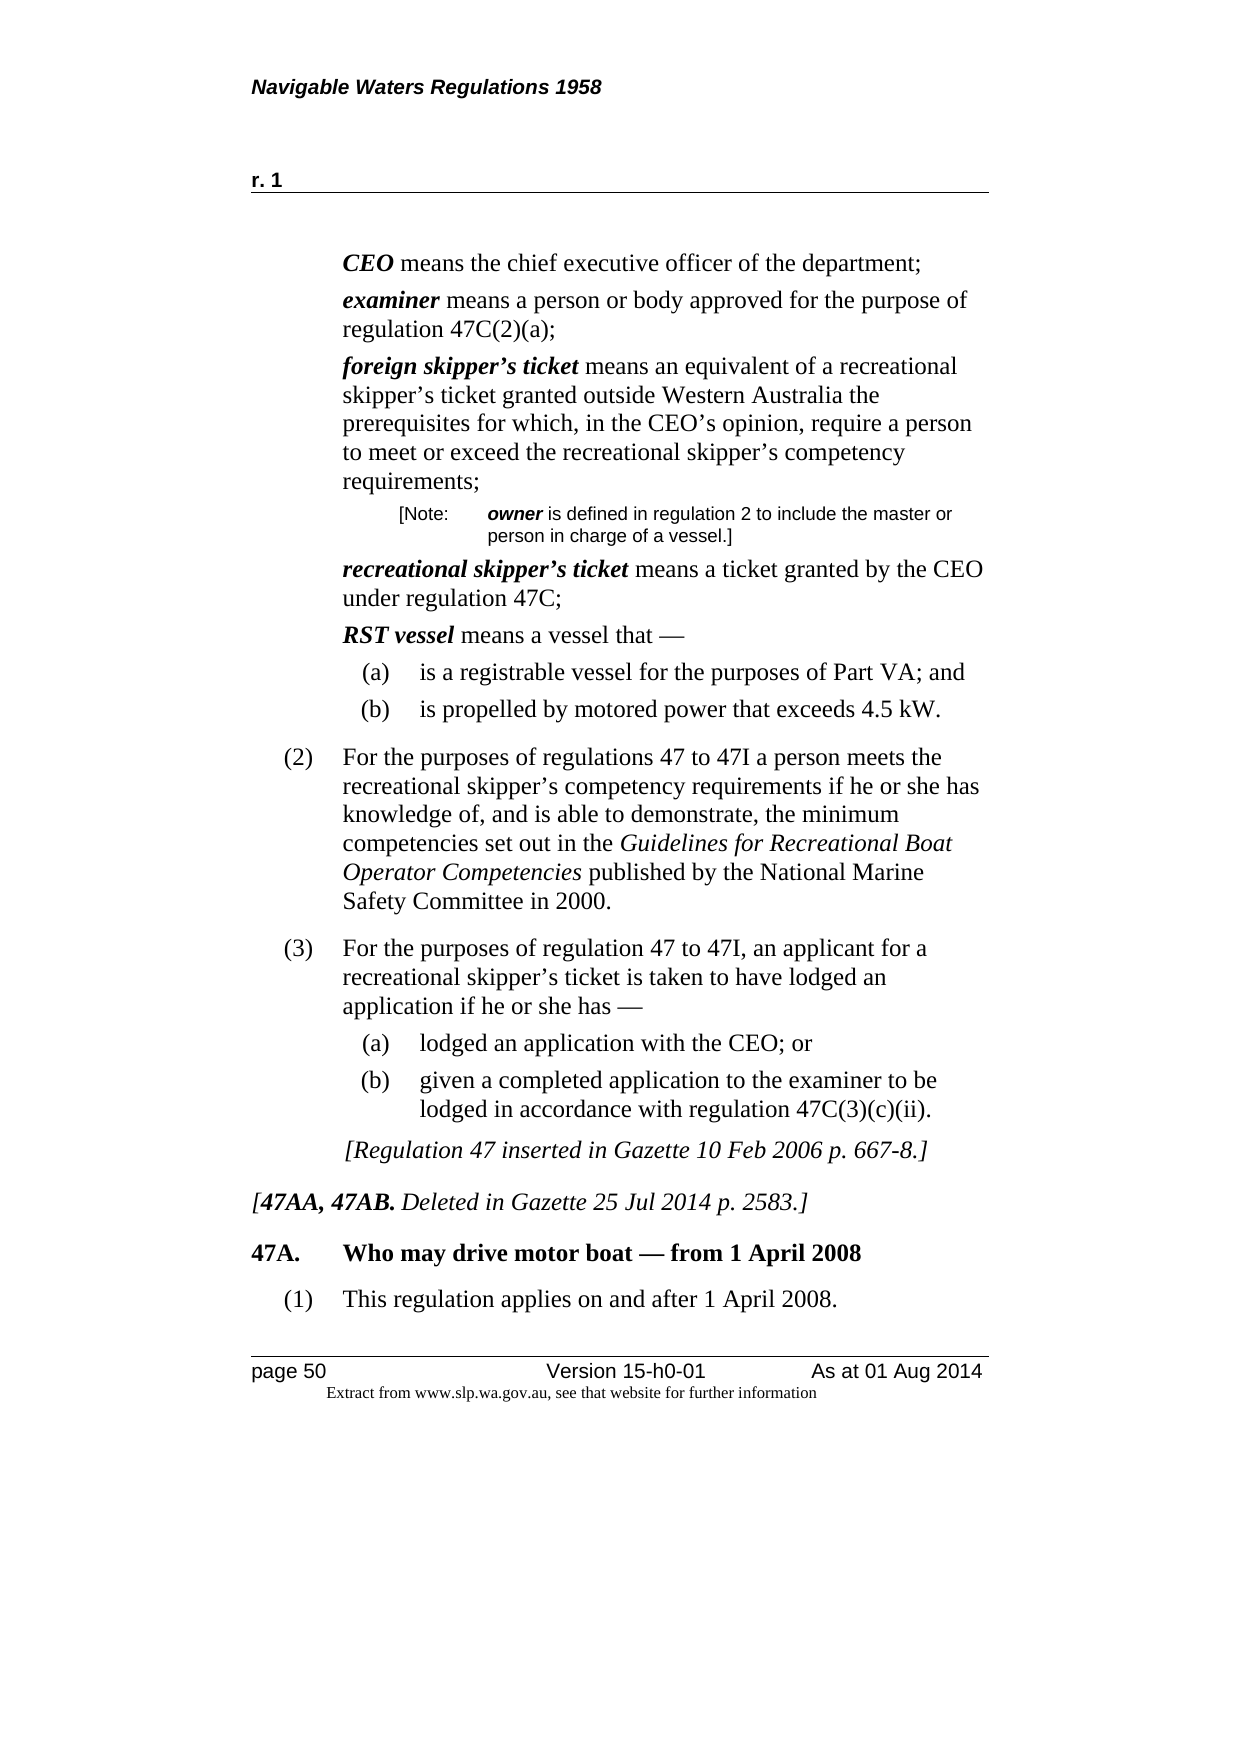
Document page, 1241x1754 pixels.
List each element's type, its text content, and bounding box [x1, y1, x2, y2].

subtitle 47A. Who may drive motor boat — from 1 April 2008 [251, 1238, 989, 1267]
text examiner means a person or body approved for the purpose of regulation 47C(2)(a); [251, 285, 989, 343]
text (a) lodged an application with the CEO; or [251, 1028, 989, 1057]
text (2) For the purposes of regulations 47 to 47I a person meets the recreational skipper’s competency requirements if he or she has knowledge of, and is able to demonstrate, the minimum competencies set out in the Guidelines for Recreational Boat Operator Competencies published by the National Marine Safety Committee in 2000. [251, 742, 989, 914]
text [Regulation 47 inserted in Gazette 10 Feb 2006 p. 667-8.] [251, 1135, 989, 1164]
text RST vessel means a vessel that — [251, 620, 989, 649]
text (a) is a registrable vessel for the purposes of ; and [251, 657, 989, 686]
text [47AA, 47AB. Deleted in Gazette 25 Jul 2014 p. 2583.] [251, 1187, 989, 1215]
text recreational skipper’s ticket means a ticket granted by the CEO under regulation 47C; [251, 554, 989, 612]
text (b) given a completed application to the examiner to be lodged in accordance with regulation 47C(3)(c)(ii). [251, 1065, 989, 1122]
text [Note: owner is defined in regulation 2 to include the master or person in charge of a vessel.] [251, 503, 989, 546]
text foreign skipper’s ticket means an equivalent of a recreational skipper’s ticket granted outside Western Australia the prerequisites for which, in the CEO’s opinion, require a person to meet or exceed the recreational skipper’s competency requirements; [251, 351, 989, 495]
text CEO means the chief executive officer of the department; [251, 248, 989, 277]
text (1) This regulation applies on and after 1 April 2008. [251, 1284, 989, 1312]
text (b) is propelled by motored power that exceeds 4.5 kW. [251, 694, 989, 723]
text (3) For the purposes of regulation 47 to 47I, an applicant for a recreational skipper’s ticket is taken to have lodged an application if he or she has — [251, 933, 989, 1019]
